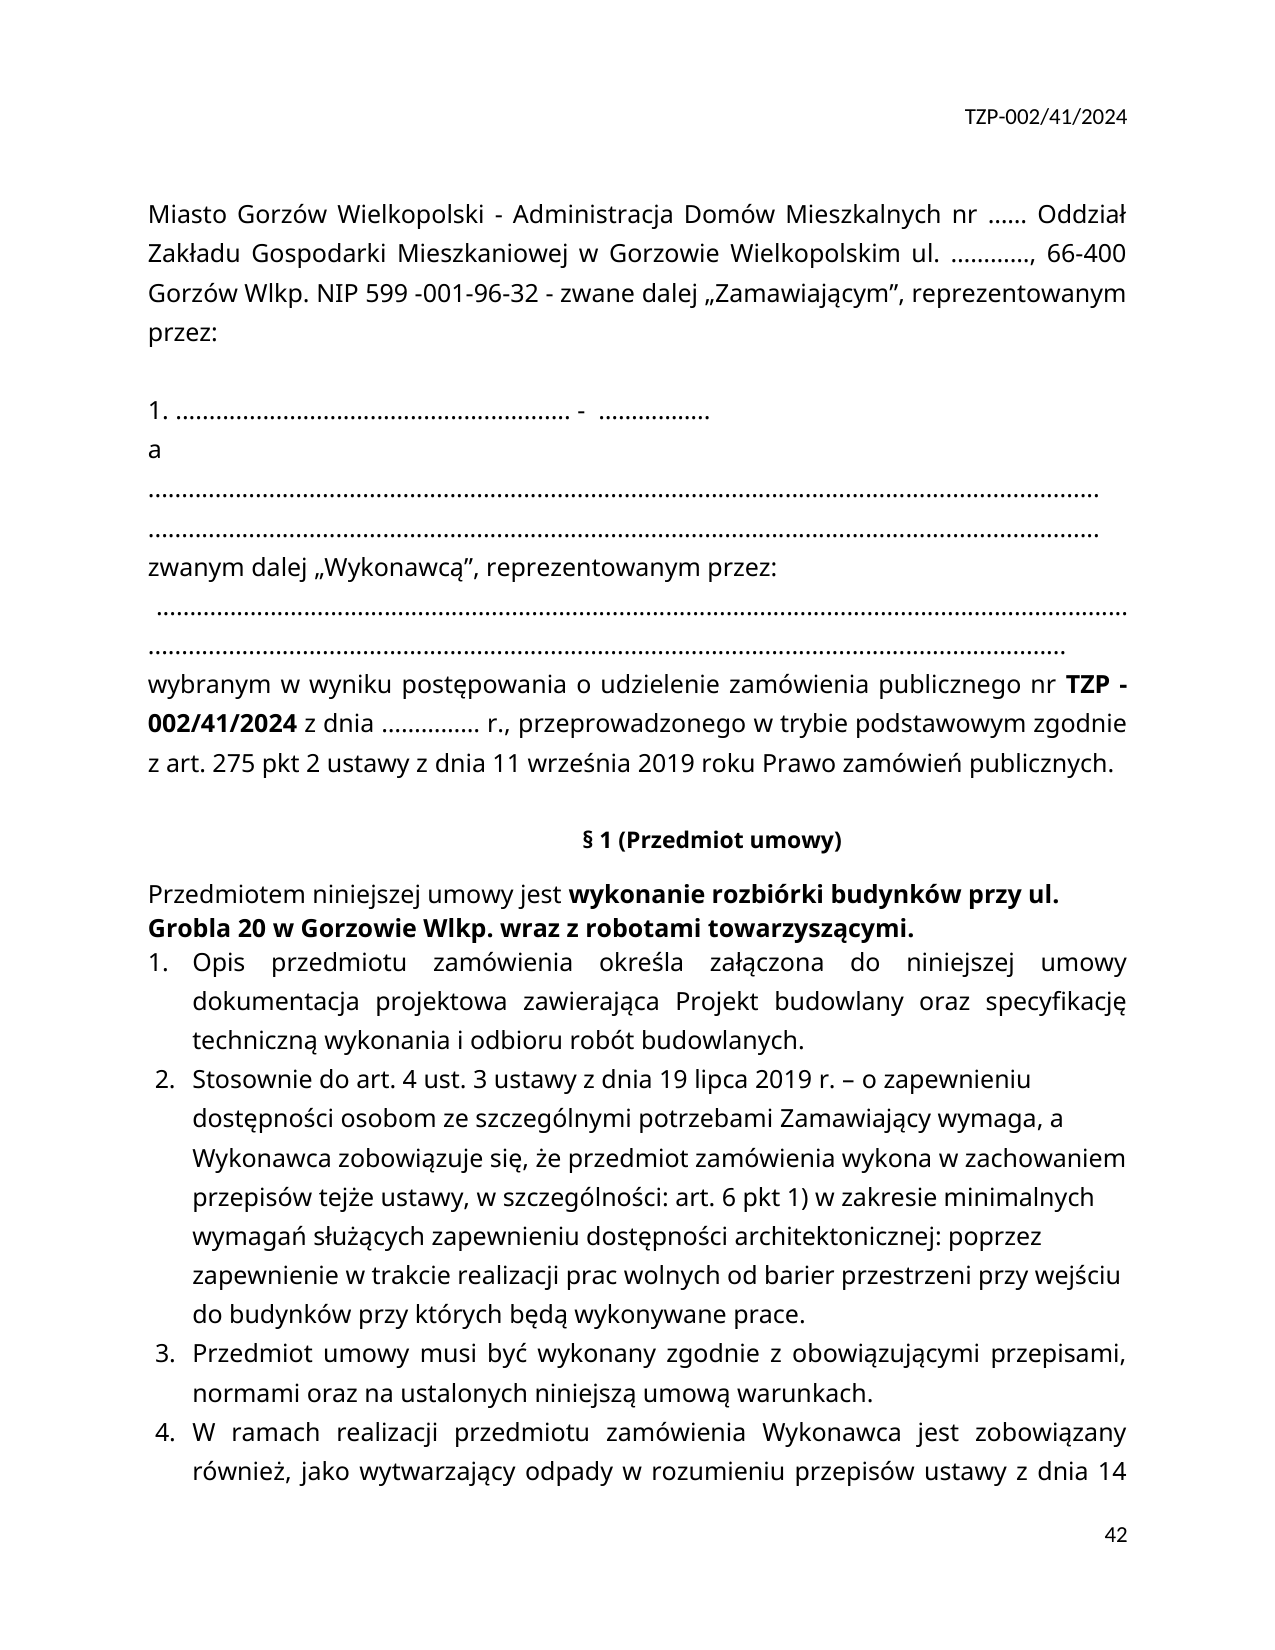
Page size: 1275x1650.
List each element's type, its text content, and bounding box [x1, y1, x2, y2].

list Opis przedmiotu zamówienia określa załączona do niniejszej umowy dokumentacja projektowa zawierająca Projekt budowlany oraz specyfikację techniczną wykonania i odbioru robót budowlanych. [148, 944, 1127, 1057]
list 1. ........................................................... - …………….. [148, 393, 1127, 427]
list .............................................................................................................................................. [148, 471, 1127, 505]
list wybranym w wyniku postępowania o udzielenie zamówienia publicznego nr TZP -002/41/2024 z dnia …………… r., przeprowadzonego w trybie podstawowym zgodnie z art. 275 pkt 2 ustawy z dnia 11 września 2019 roku Prawo zamówień publicznych. [148, 667, 1127, 779]
list .............................................................................................................................................. [148, 510, 1127, 544]
list zwanym dalej „Wykonawcą”, reprezentowanym przez: [148, 549, 1127, 583]
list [155, 1414, 1127, 1488]
list Miasto Gorzów Wielkopolski - Administracja Domów Mieszkalnych nr …… Oddział Zakładu Gospodarki Mieszkaniowej w Gorzowie Wielkopolskim ul. …………, 66-400 Gorzów Wlkp. NIP 599 -001-96-32 - zwane dalej „Zamawiającym”, reprezentowanym przez: [148, 197, 1127, 348]
list § 1 (Przedmiot umowy) [296, 824, 1127, 855]
list Przedmiot umowy musi być wykonany zgodnie z obowiązującymi przepisami, normami oraz na ustalonych niniejszą umową warunkach. [155, 1336, 1127, 1409]
list a [148, 432, 1127, 466]
list Stosownie do art. 4 ust. 3 ustawy z dnia 19 lipca 2019 r. – o zapewnieniu dostępności osobom ze szczególnymi potrzebami Zamawiający wymaga, a Wykonawca zobowiązuje się, że przedmiot zamówienia wykona w zachowaniem przepisów tejże ustawy, w szczególności: art. 6 pkt 1) w zakresie minimalnych wymagań służących zapewnieniu dostępności architektonicznej: poprzez zapewnienie w trakcie realizacji prac wolnych od barier przestrzeni przy wejściu do budynków przy których będą wykonywane prace. [154, 1062, 1127, 1331]
text Przedmiotem niniejszej umowy jest wykonanie rozbiórki budynków przy ul. Grobla 20 w Gorzowie Wlkp. wraz z robotami towarzyszącymi. [148, 876, 1127, 944]
list .......................................................................................................................................................................................................................................................................................... [148, 589, 1127, 662]
